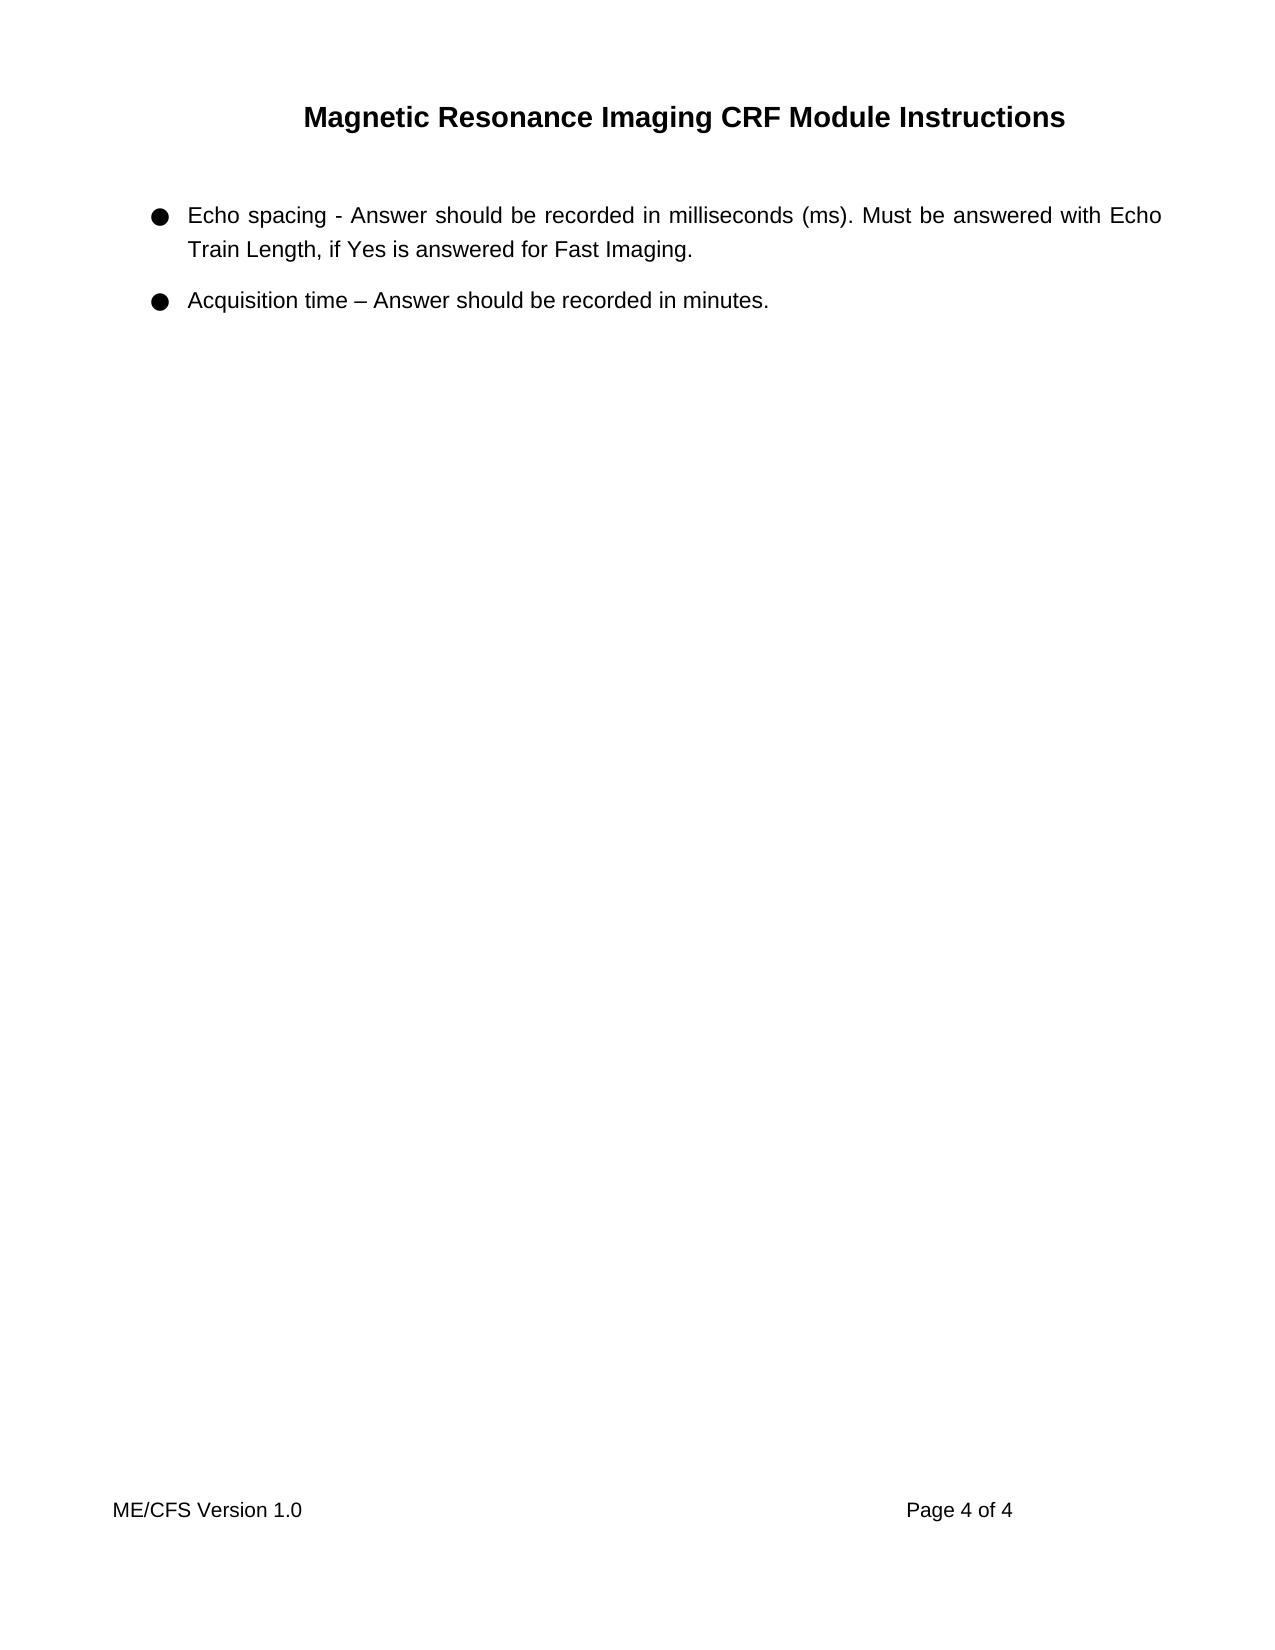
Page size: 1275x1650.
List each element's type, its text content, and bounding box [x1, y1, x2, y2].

list Echo spacing - Answer should be recorded in milliseconds (ms). Must be answered with Echo Train Length, if Yes is answered for Fast Imaging. [150, 189, 1162, 262]
list Acquisition time – Answer should be recorded in minutes. [150, 275, 1162, 322]
